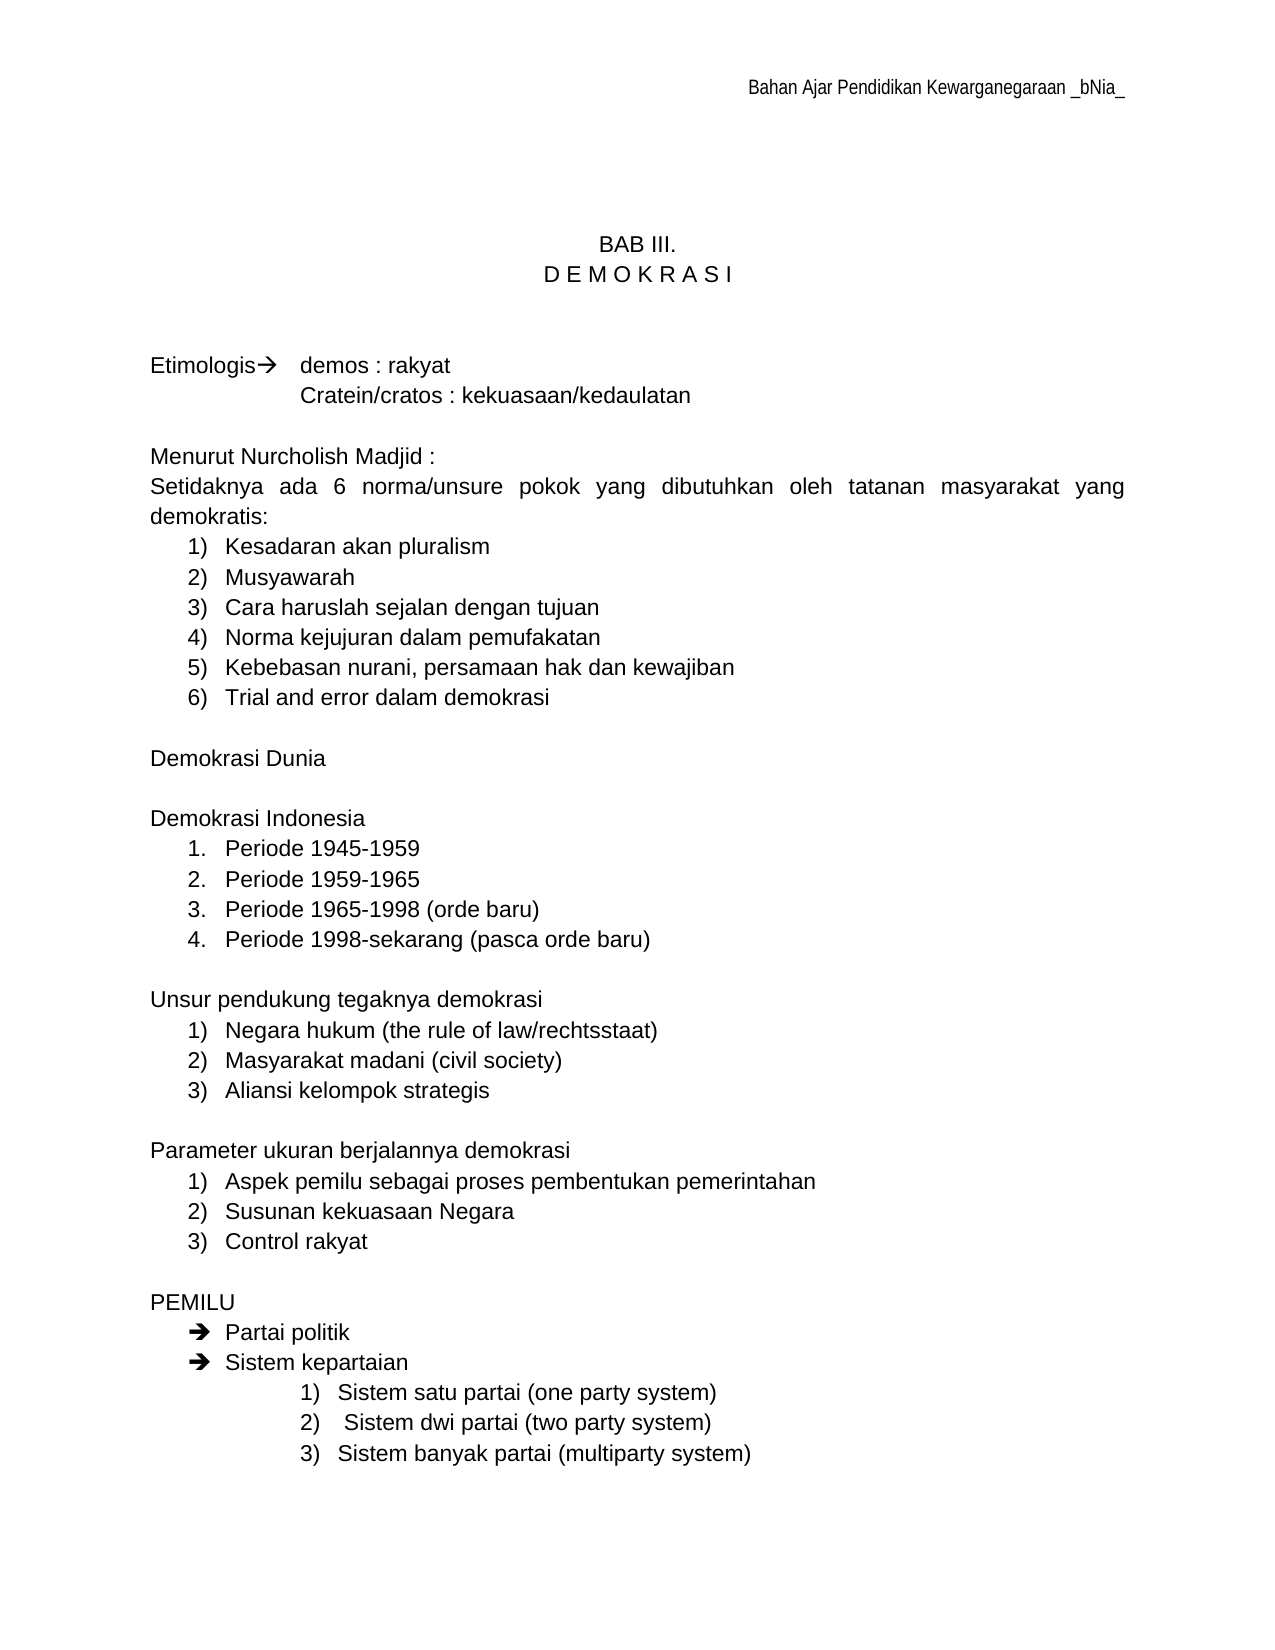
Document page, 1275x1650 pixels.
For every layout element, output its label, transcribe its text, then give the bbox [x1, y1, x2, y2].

list Kesadaran akan pluralism [187, 533, 1125, 560]
text Demokrasi Indonesia [150, 805, 1125, 832]
text Demokrasi Dunia [150, 745, 1125, 771]
list Negara hukum (the rule of law/rechtsstaat) [187, 1017, 1125, 1043]
list Periode 1945-1959 [187, 835, 1125, 862]
text Parameter ukuran berjalannya demokrasi [150, 1137, 1125, 1164]
list Periode 1959-1965 [187, 866, 1125, 892]
list Masyarakat madani (civil society) [187, 1047, 1125, 1073]
list Sistem dwi partai (two party system) [300, 1409, 1125, 1436]
text Menurut Nurcholish Madjid : [150, 443, 1125, 469]
list Aspek pemilu sebagai proses pembentukan pemerintahan [187, 1168, 1125, 1194]
list Trial and error dalam demokrasi [187, 684, 1125, 711]
list Norma kejujuran dalam pemufakatan [187, 624, 1125, 650]
text PEMILU [150, 1288, 1125, 1315]
list Susunan kekuasaan Negara [187, 1198, 1125, 1224]
list Periode 1965-1998 (orde baru) [187, 896, 1125, 922]
list Sistem banyak partai (multiparty system) [300, 1439, 1125, 1466]
list Periode 1998-sekarang (pasca orde baru) [187, 926, 1125, 952]
list Aliansi kelompok strategis [187, 1077, 1125, 1103]
list Sistem kepartaian [187, 1349, 1125, 1375]
list Kebebasan nurani, persamaan hak dan kewajiban [187, 654, 1125, 681]
text Etimologis demos : rakyat [150, 352, 1125, 378]
list Control rakyat [187, 1228, 1125, 1254]
text Cratein/cratos : kekuasaan/kedaulatan [150, 382, 1125, 409]
list Partai politik [187, 1319, 1125, 1345]
text D E M O K R A S I [150, 261, 1125, 288]
list Cara haruslah sejalan dengan tujuan [187, 594, 1125, 620]
list Musyawarah [187, 563, 1125, 590]
text Setidaknya ada 6 norma/unsure pokok yang dibutuhkan oleh tatanan masyarakat yang demokratis: [150, 473, 1125, 529]
list Sistem satu partai (one party system) [300, 1379, 1125, 1406]
text Unsur pendukung tegaknya demokrasi [150, 986, 1125, 1013]
text BAB III. [150, 231, 1125, 258]
